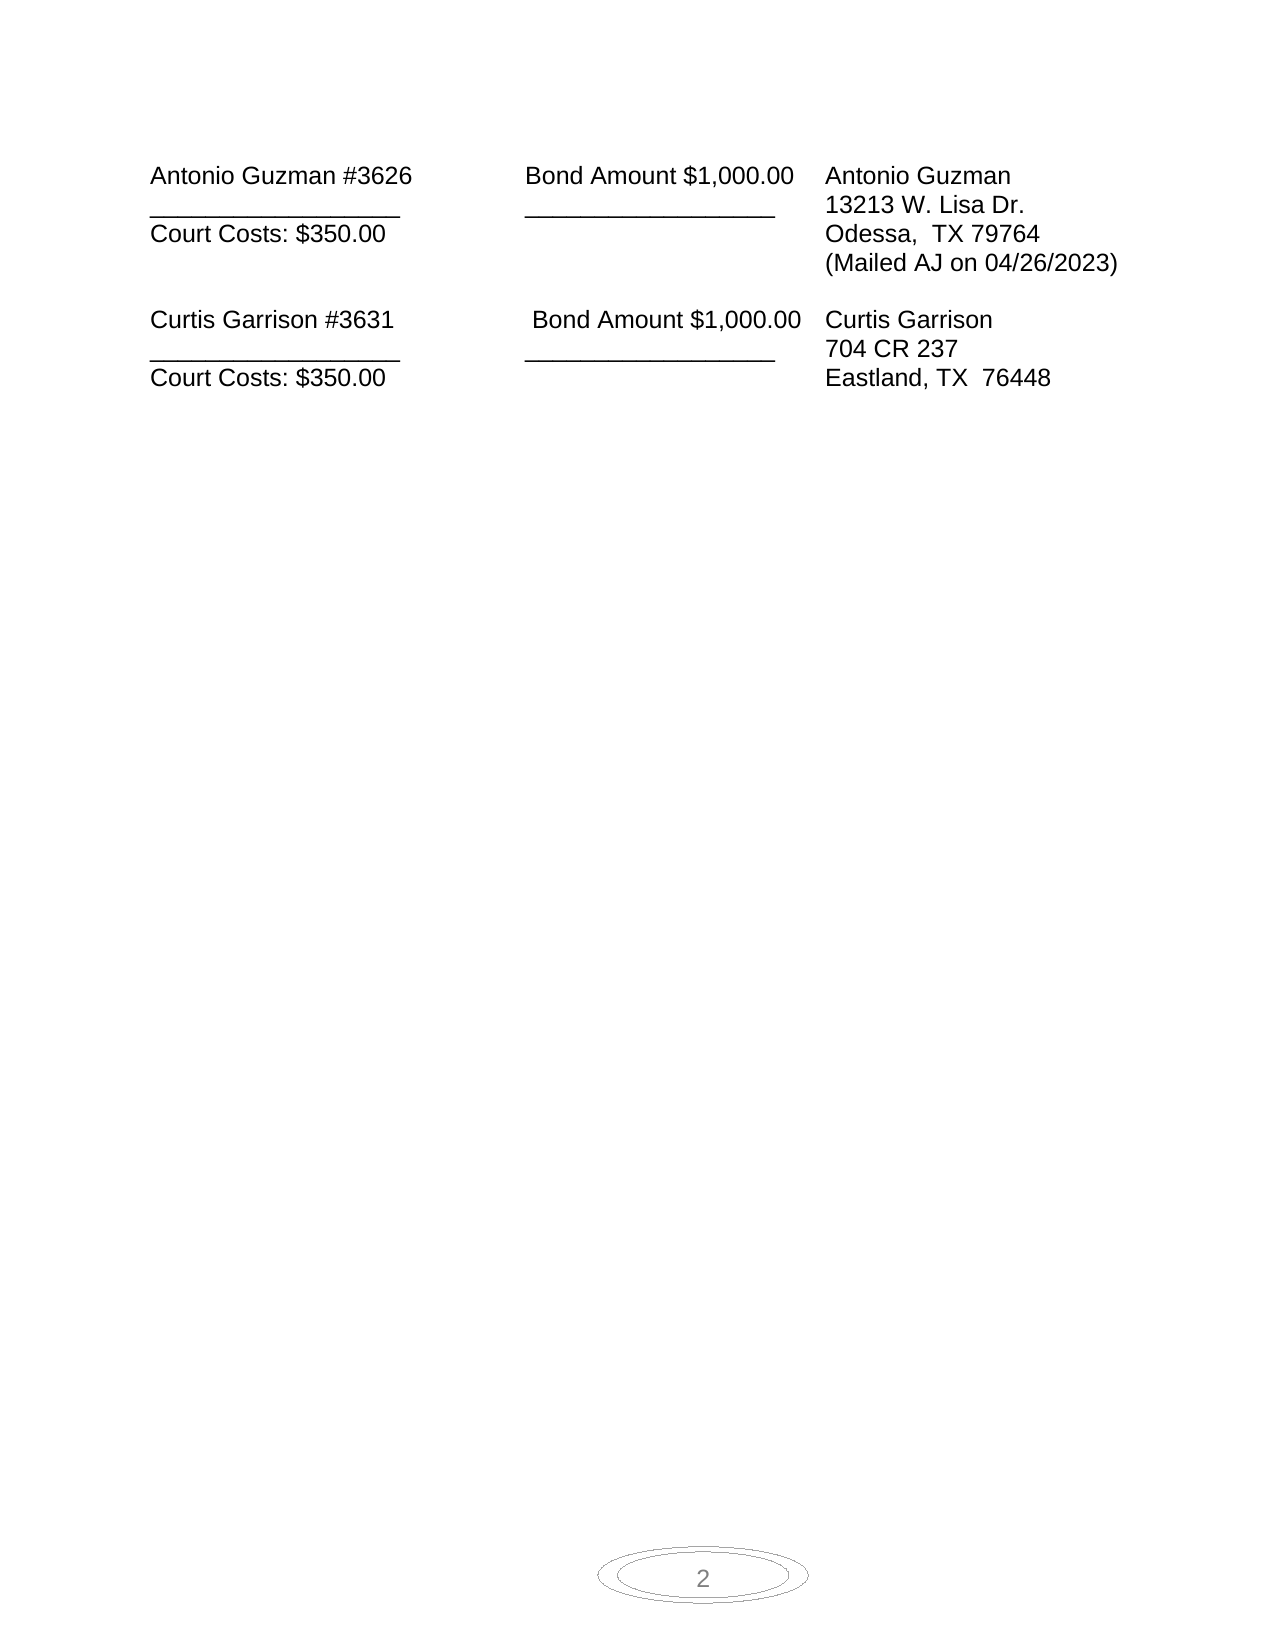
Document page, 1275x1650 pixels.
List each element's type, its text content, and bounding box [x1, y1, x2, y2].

text __________________ __________________ 704 CR 237 [150, 334, 1256, 362]
text Court Costs: $350.00 Eastland, TX 76448 [150, 362, 1256, 391]
text Antonio Guzman #3626 Bond Amount $1,000.00 Antonio Guzman [150, 161, 1256, 190]
text __________________ __________________ 13213 W. Lisa Dr. [150, 190, 1256, 219]
text (Mailed AJ on 04/26/2023) [150, 247, 1256, 276]
text Curtis Garrison #3631 Bond Amount $1,000.00 Curtis Garrison [150, 305, 1256, 334]
text Court Costs: $350.00 Odessa, TX 79764 [150, 219, 1256, 247]
